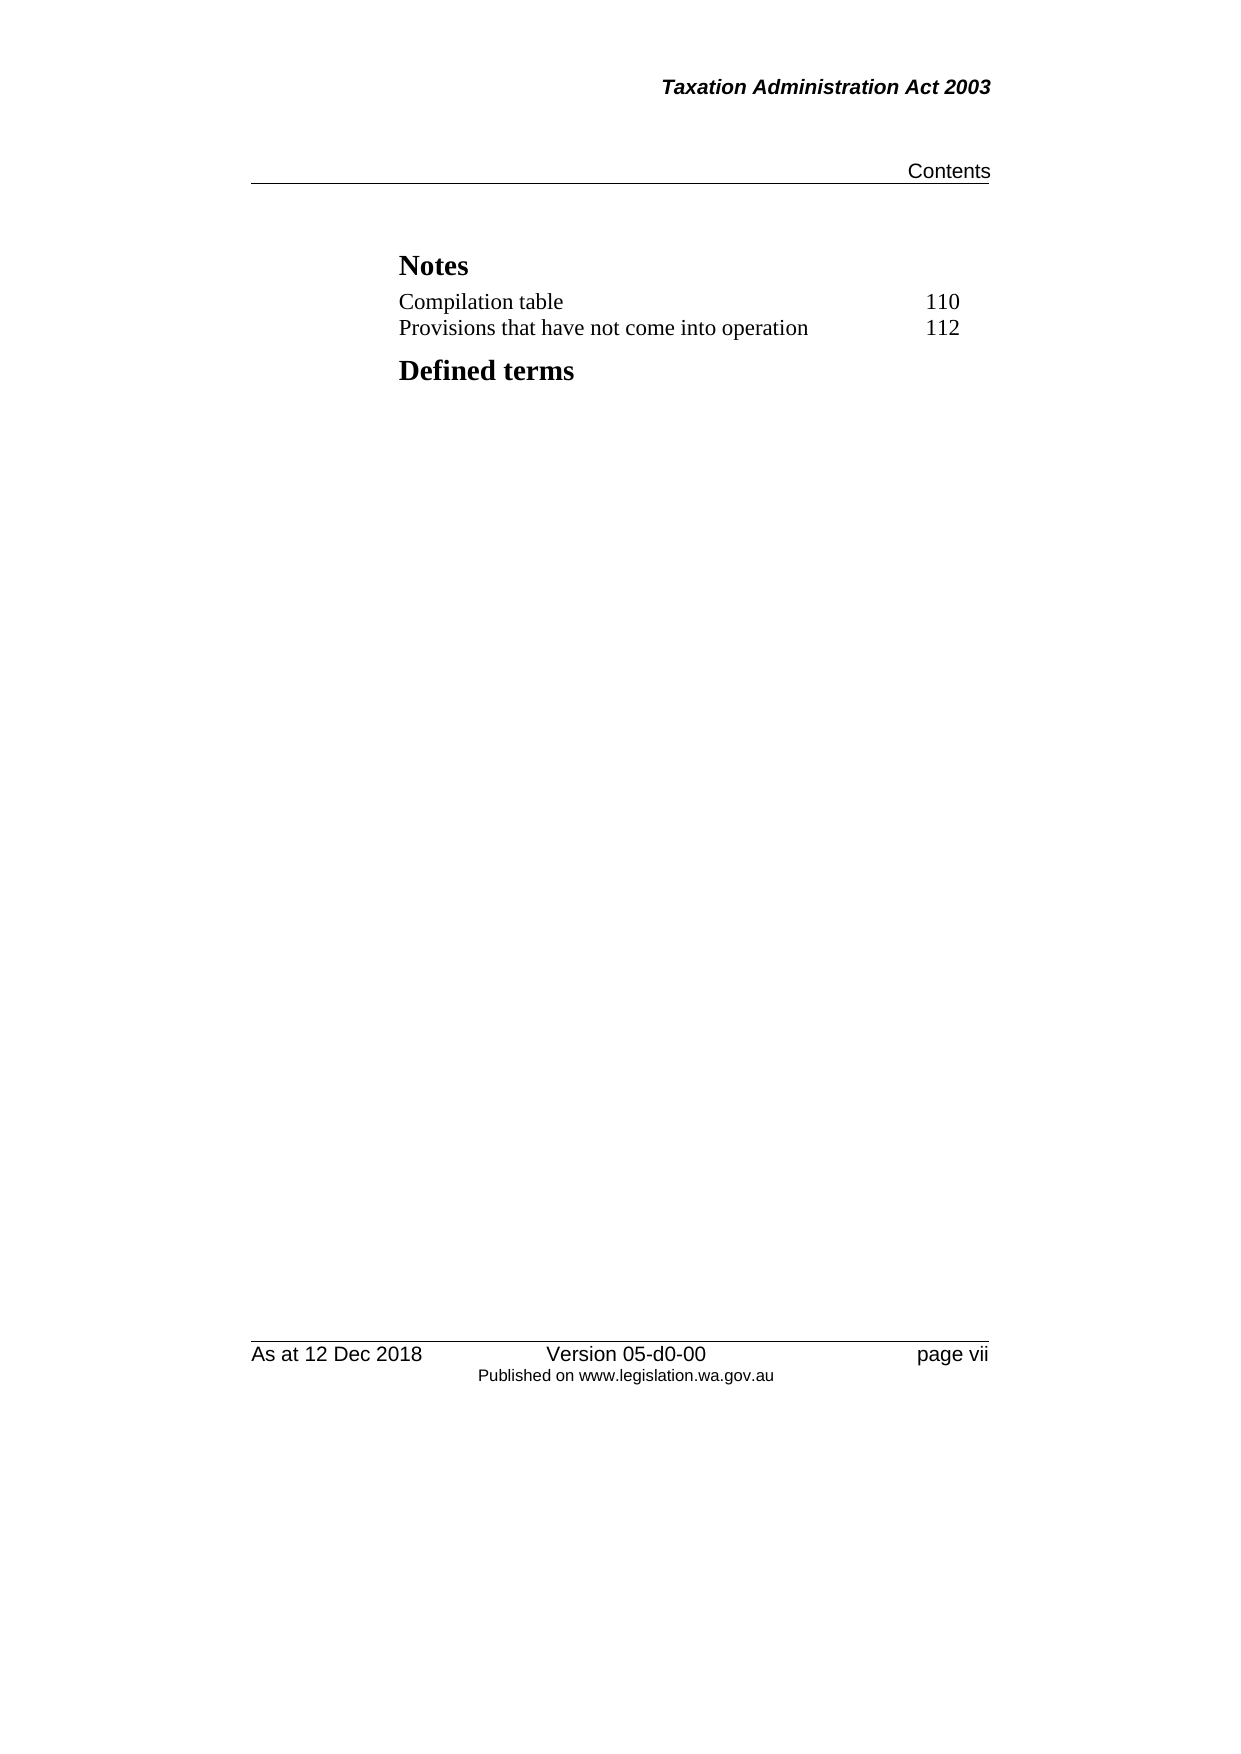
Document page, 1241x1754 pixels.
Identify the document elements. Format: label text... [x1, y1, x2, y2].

text Notes [399, 248, 871, 282]
text Defined terms [399, 353, 871, 387]
text Compilation table 110 [310, 288, 871, 314]
text Provisions that have not come into operation 112 [310, 314, 871, 341]
